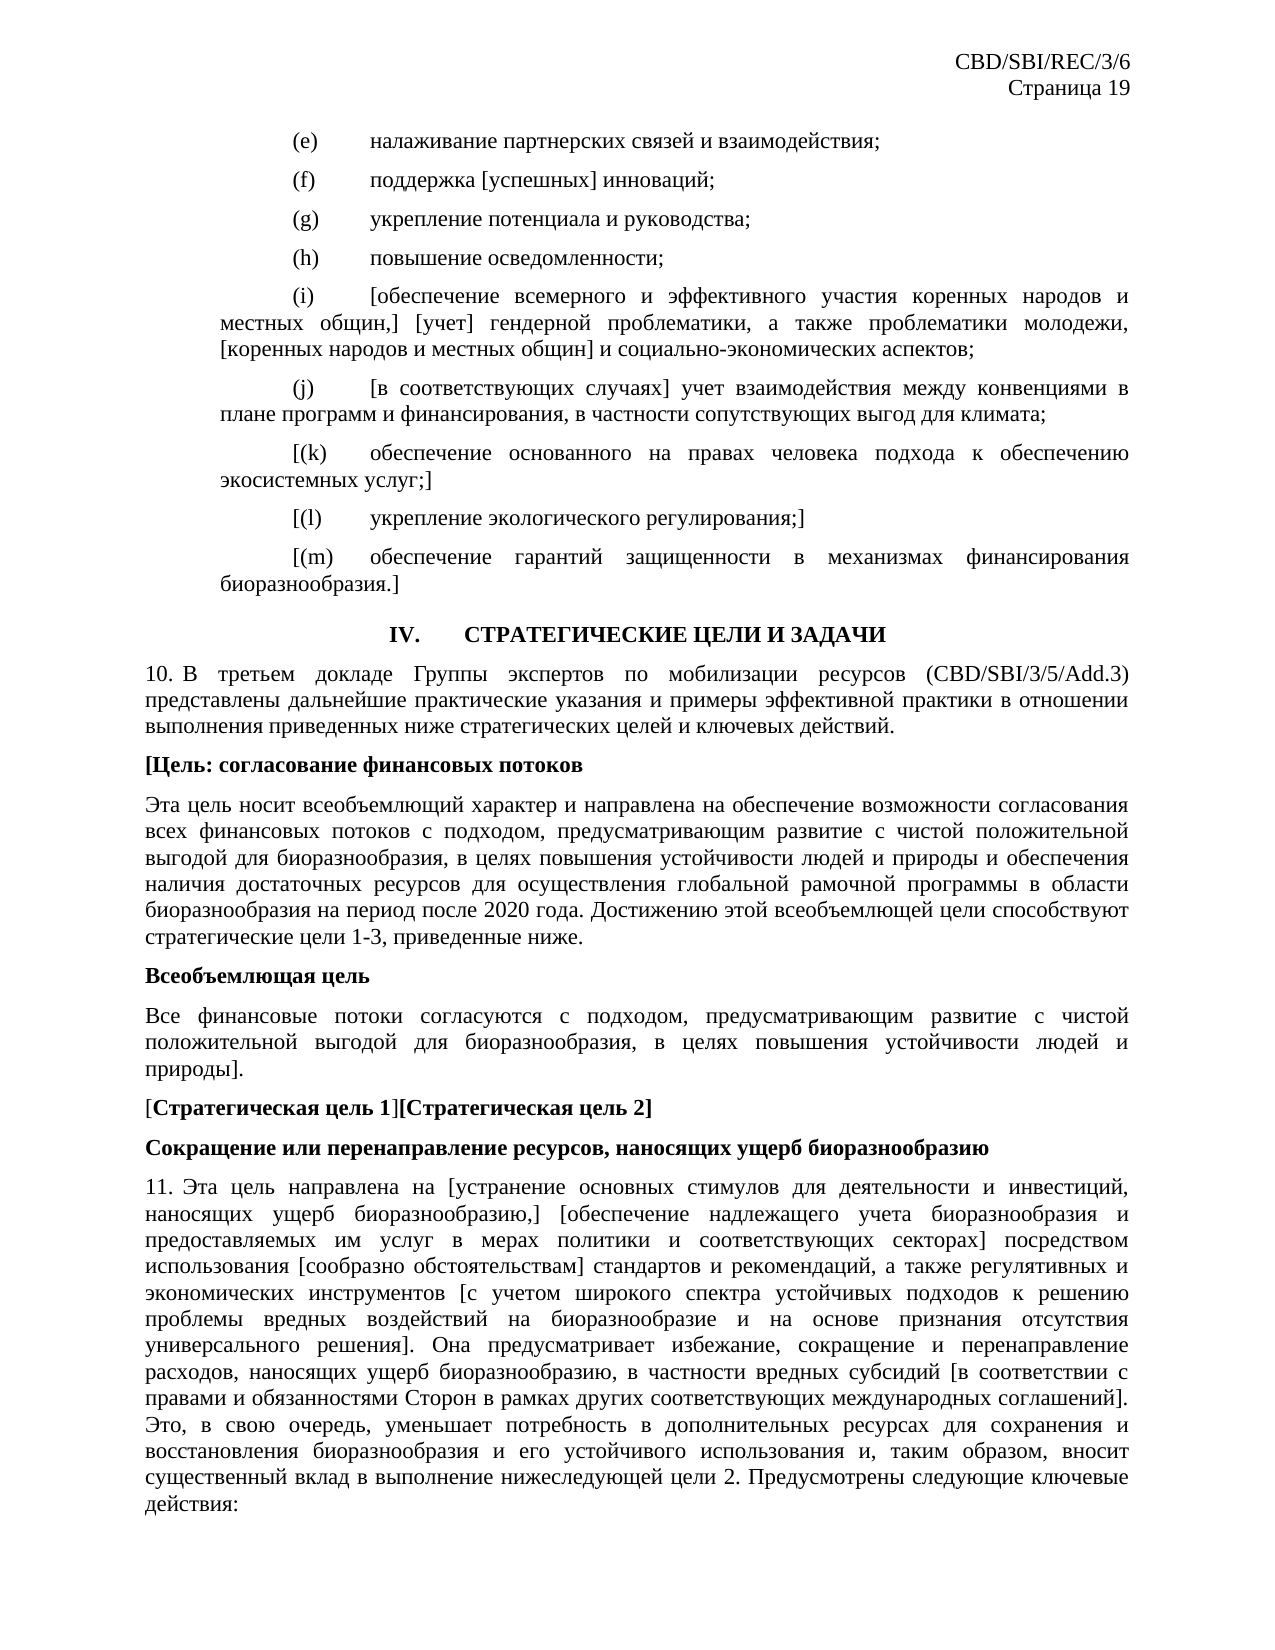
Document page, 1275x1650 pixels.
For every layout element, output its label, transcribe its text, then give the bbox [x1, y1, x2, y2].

list Эта цель направлена на [устранение основных стимулов для деятельности и инвестиций, наносящих ущерб биоразнообразию,] [обеспечение надлежащего учета биоразнообразия и предоставляемых им услуг в мерах политики и соответствующих секторах] посредством использования [сообразно обстоятельствам] стандартов и рекомендаций, а также регулятивных и экономических инструментов [с учетом широкого спектра устойчивых подходов к решению проблемы вредных воздействий на биоразнообразие и на основе признания отсутствия универсального решения]. Она предусматривает избежание, сокращение и перенаправление расходов, наносящих ущерб биоразнообразию, в частности вредных субсидий [в соответствии с правами и обязанностями Сторон в рамках других соответствующих международных соглашений]. Это, в свою очередь, уменьшает потребность в дополнительных ресурсах для сохранения и восстановления биоразнообразия и его устойчивого использования и, таким образом, вносит существенный вклад в выполнение нижеследующей цели 2. Предусмотрены следующие ключевые действия: [145, 1173, 1130, 1516]
text (i) [обеспечение всемерного и эффективного участия коренных народов и местных общин,] [учет] гендерной проблематики, а также проблематики молодежи, [коренных народов и местных общин] и социально-экономических аспектов; [220, 282, 1130, 362]
text [(k) обеспечение основанного на правах человека подхода к обеспечению экосистемных услуг;] [220, 439, 1130, 492]
text Сокращение или перенаправление ресурсов, наносящих ущерб биоразнообразию [145, 1134, 1130, 1160]
text [(l) укрепление экологического регулирования;] [220, 504, 1130, 531]
text (h) повышение осведомленности; [220, 244, 1130, 270]
text (e) налаживание партнерских связей и взаимодействия; [220, 127, 1130, 153]
text (f) поддержка [успешных] инноваций; [220, 166, 1130, 192]
text Эта цель носит всеобъемлющий характер и направлена на обеспечение возможности согласования всех финансовых потоков с подходом, предусматривающим развитие с чистой положительной выгодой для биоразнообразия, в целях повышения устойчивости людей и природы и обеспечения наличия достаточных ресурсов для осуществления глобальной рамочной программы в области биоразнообразия на период после 2020 года. Достижению этой всеобъемлющей цели способствуют стратегические цели 1-3, приведенные ниже. [145, 791, 1130, 949]
text (j) [в соответствующих случаях] учет взаимодействия между конвенциями в плане программ и финансирования, в частности сопутствующих выгод для климата; [220, 374, 1130, 427]
text [(m) обеспечение гарантий защищенности в механизмах финансирования биоразнообразия.] [220, 543, 1130, 596]
list В третьем докладе Группы экспертов по мобилизации ресурсов (CBD/SBI/3/5/Add.3) представлены дальнейшие практические указания и примеры эффективной практики в отношении выполнения приведенных ниже стратегических целей и ключевых действий. [145, 660, 1130, 739]
text (g) укрепление потенциала и руководства; [220, 205, 1130, 231]
text [Цель: согласование финансовых потоков [145, 751, 1130, 778]
list стратегические цели и задачи [145, 621, 1130, 647]
text [Стратегическая цель 1][Стратегическая цель 2] [145, 1094, 1130, 1121]
text Всеобъемлющая цель [145, 962, 1130, 989]
text Все финансовые потоки согласуются с подходом, предусматривающим развитие с чистой положительной выгодой для биоразнообразия, в целях повышения устойчивости людей и природы]. [145, 1002, 1130, 1081]
